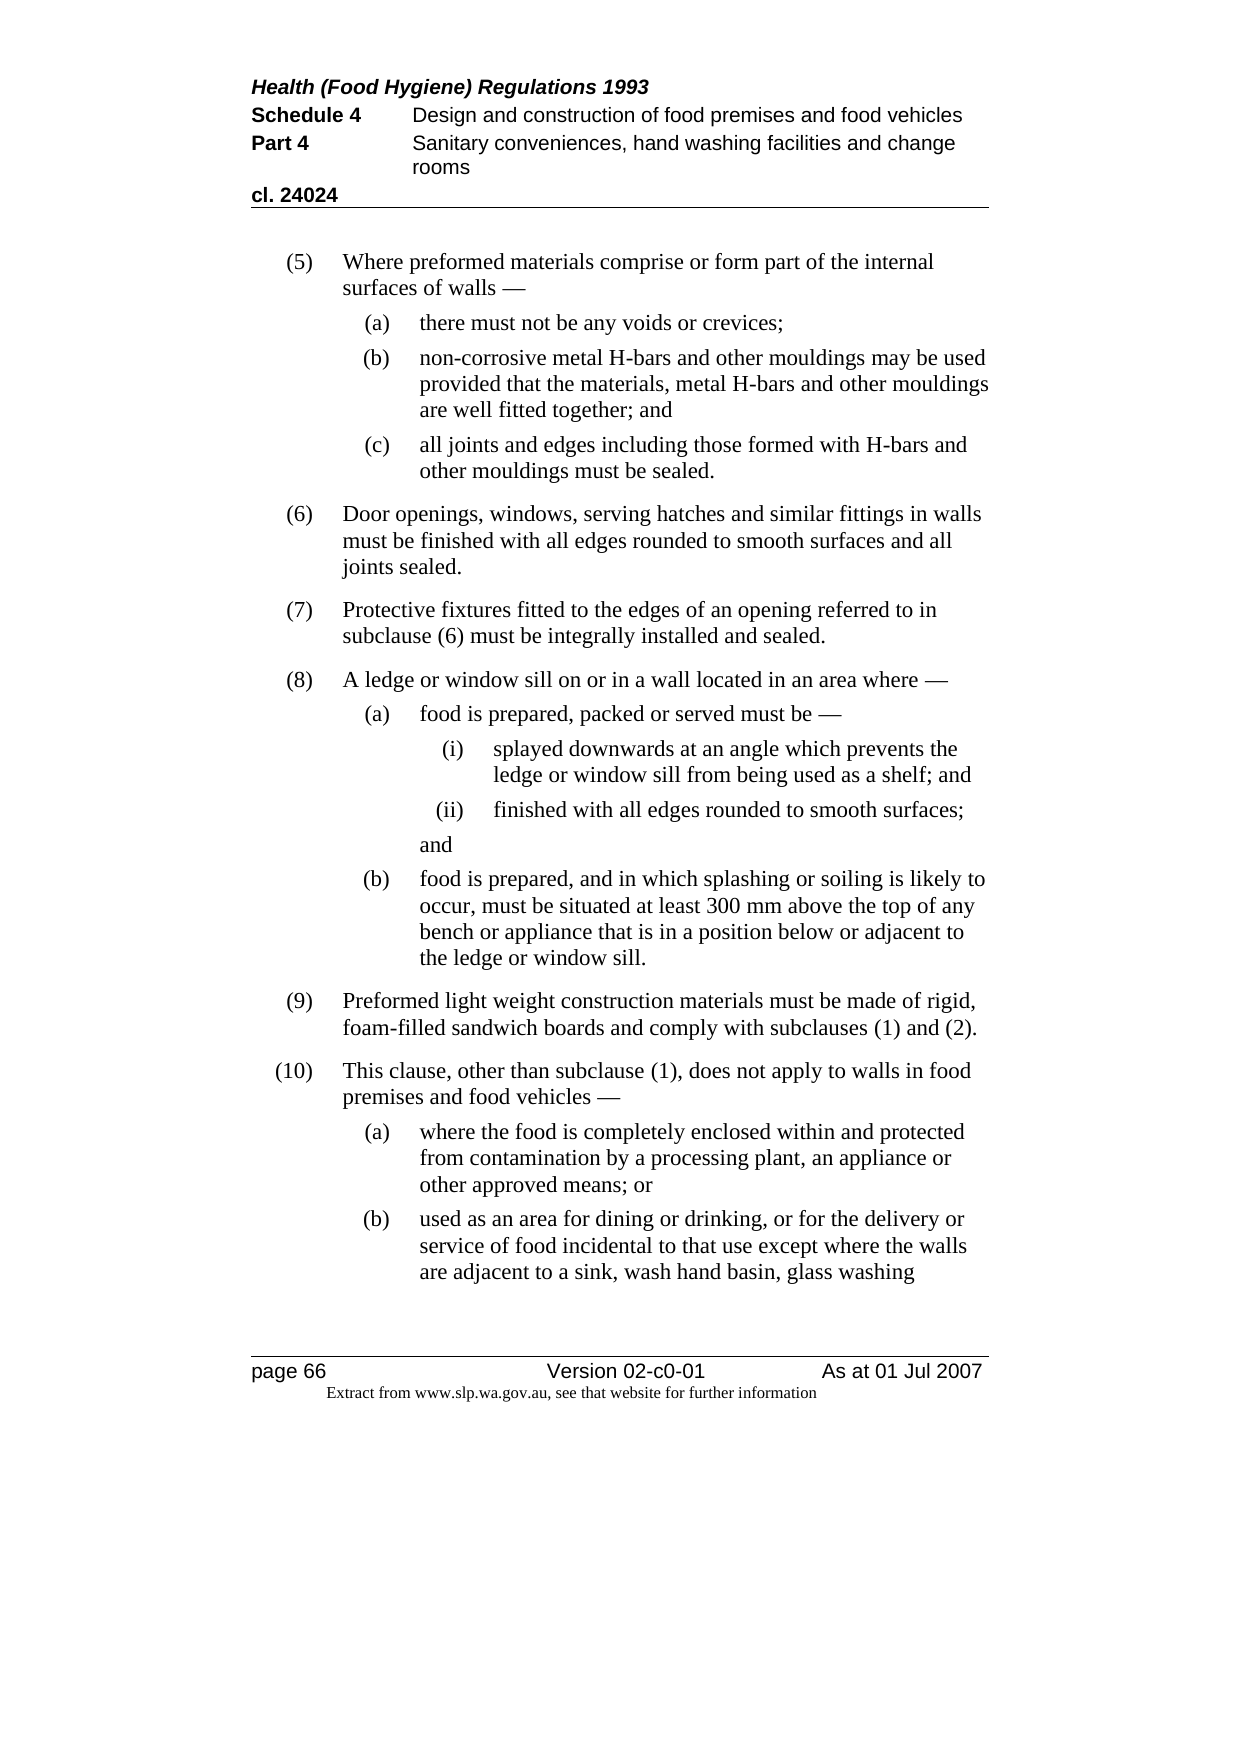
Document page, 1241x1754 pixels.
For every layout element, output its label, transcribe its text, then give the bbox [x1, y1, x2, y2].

text (a) there must not be any voids or crevices; [251, 309, 989, 335]
text (b) food is prepared, and in which splashing or soiling is likely to occur, must be situated at least 300 mm above the top of any bench or appliance that is in a position below or adjacent to the ledge or window sill. [251, 865, 989, 971]
text (7) Protective fixtures fitted to the edges of an opening referred to in subclause (6) must be integrally installed and sealed. [251, 596, 989, 649]
text (10) This clause, other than subclause (1), does not apply to walls in food premises and food vehicles — [251, 1057, 989, 1109]
text (8) A ledge or window sill on or in a wall located in an area where — [251, 666, 989, 692]
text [251, 1205, 989, 1284]
text (9) Preformed light weight construction materials must be made of rigid, foam-filled sandwich boards and comply with subclauses (1) and (2). [251, 987, 989, 1040]
text (i) splayed downwards at an angle which prevents the ledge or window sill from being used as a shelf; and [251, 735, 989, 788]
text (a) where the food is completely enclosed within and protected from contamination by a processing plant, an appliance or other approved means; or [251, 1118, 989, 1197]
text (6) Door openings, windows, serving hatches and similar fittings in walls must be finished with all edges rounded to smooth surfaces and all joints sealed. [251, 501, 989, 579]
text (5) Where preformed materials comprise or form part of the internal surfaces of walls — [251, 248, 989, 301]
text and [251, 831, 989, 857]
text (ii) finished with all edges rounded to smooth surfaces; [251, 796, 989, 822]
text (b) non-corrosive metal H-bars and other mouldings may be used provided that the materials, metal H-bars and other mouldings are well fitted together; and [251, 344, 989, 423]
text (a) food is prepared, packed or served must be — [251, 700, 989, 727]
text (c) all joints and edges including those formed with H-bars and other mouldings must be sealed. [251, 431, 989, 484]
